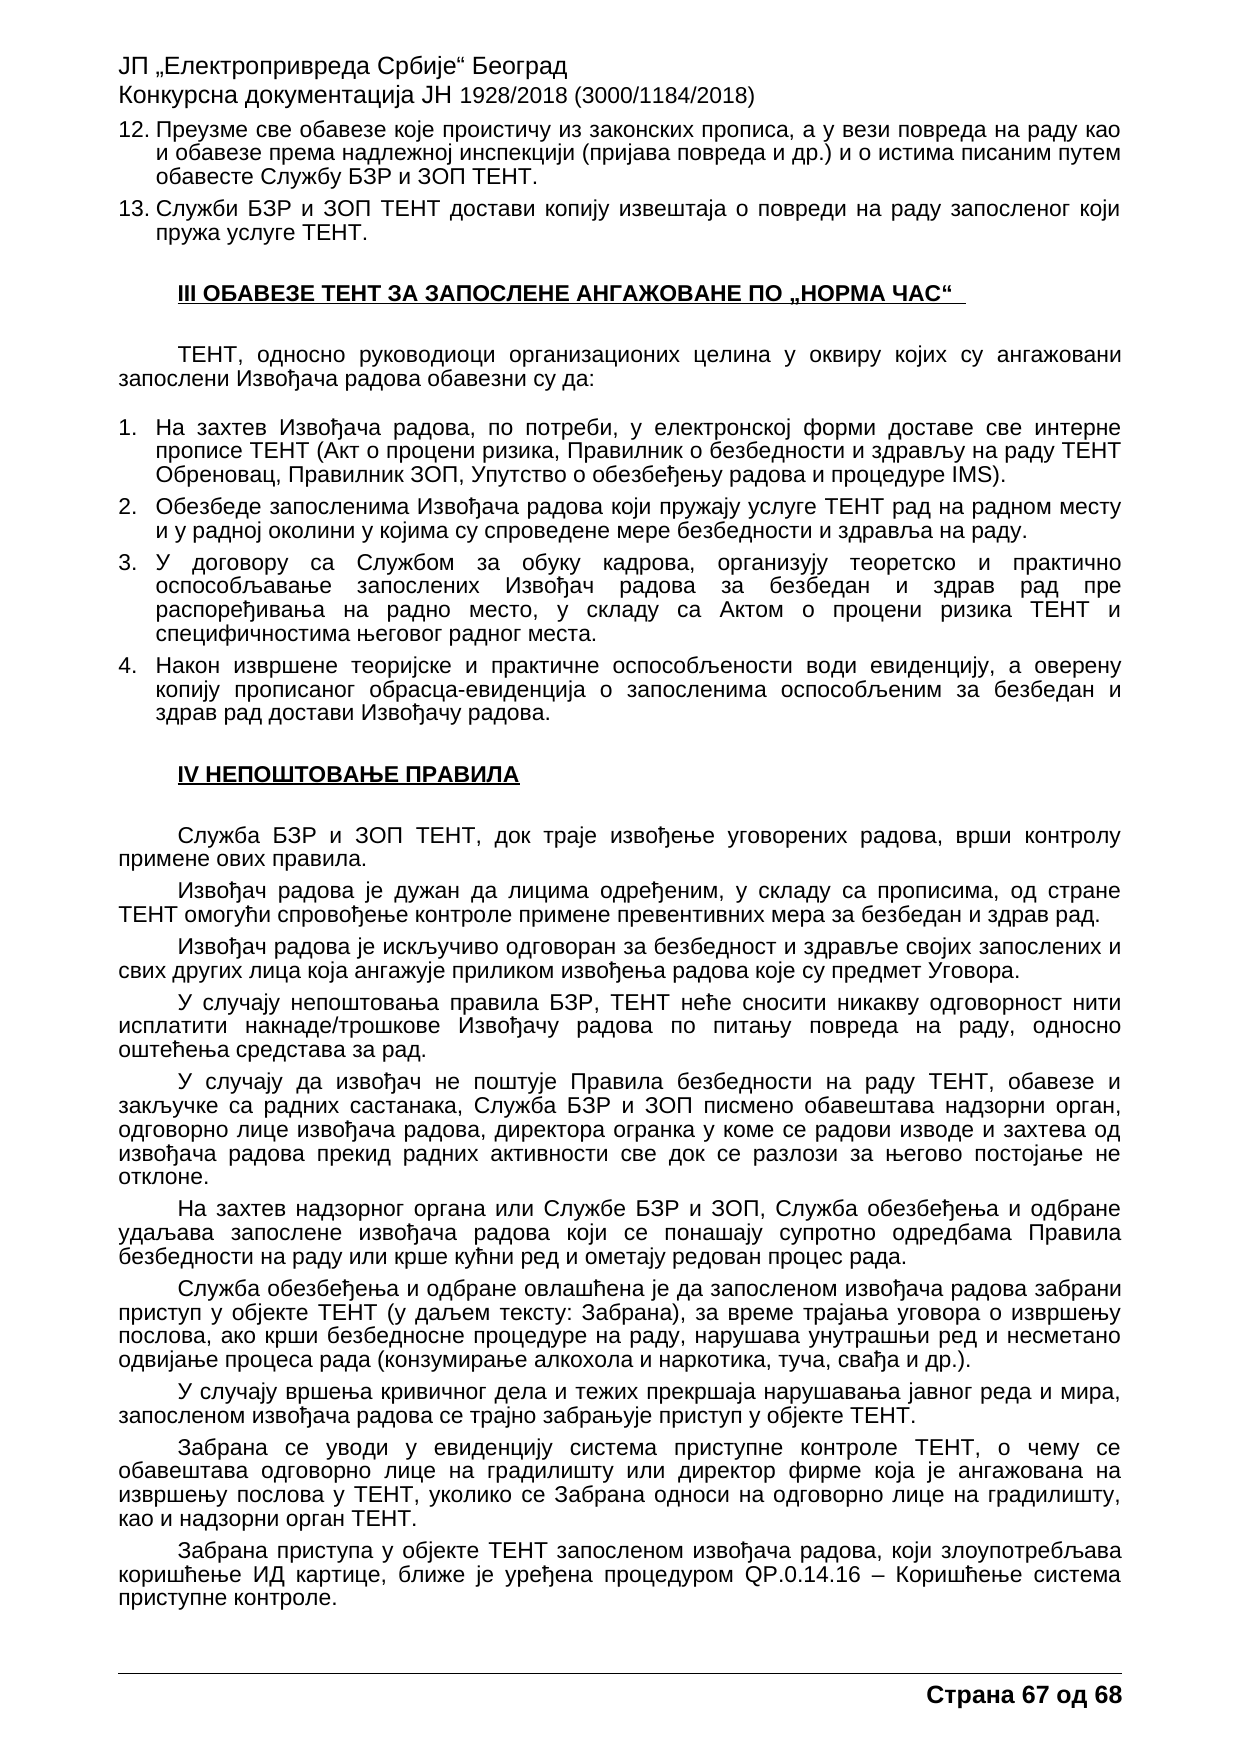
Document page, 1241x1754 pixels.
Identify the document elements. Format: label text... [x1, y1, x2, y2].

list На захтев Извођача радова, по потреби, у електронској форми доставе све интерне прописе ТЕНТ (Акт о процени ризика, Правилник о безбедности и здрављу на раду ТЕНТ Обреновац, Правилник ЗОП, Упутство о обезбеђењу радова и процедуре IMS). [118, 416, 1122, 487]
text Извођач радова је искључиво одговоран за безбедност и здравље својих запослених и свих других лица која ангажује приликом извођења радова које су предмет Уговора. [118, 936, 1122, 983]
text ТЕНТ, односно руководиоци организационих целина у оквиру којих су ангажовани запослени Извођача радова обавезни су да: [118, 344, 1122, 391]
text Забрана се уводи у евиденцију система приступне контроле ТЕНТ, о чему се обавештава одговорно лице на градилишту или директор фирме која је ангажована на извршењу послова у ТЕНТ, уколико се Забрана односи на одговорно лице на градилишту, као и надзорни орган ТЕНТ. [118, 1436, 1122, 1531]
list У договору са Службом за обуку кадрова, организују теоретско и практично оспособљавање запослених Извођач радова за безбедан и здрав рад пре распоређивања на радно место, у складу са Актом о процени ризика ТЕНТ и специфичностима његовог радног места. [118, 551, 1122, 646]
list Oбезбеде запосленима Извођача радова који пружају услуге ТЕНТ рад на радном месту и у радној околини у којима су спроведене мере безбедности и здравља на раду. [118, 496, 1122, 543]
text У случају непоштовања правила БЗР, ТЕНТ неће сносити никакву одговорност нити исплатити накнаде/трошкове Извођачу радова по питању повреда на раду, односно оштећења средстава за рад. [118, 991, 1122, 1063]
text Забрана приступа у објекте ТЕНТ запосленом извођача радова, који злоупотребљава коришћење ИД картице, ближе је уређена процедуром QP.0.14.16 – Коришћење система приступне контроле. [118, 1539, 1122, 1611]
text IV НЕПОШТОВАЊЕ ПРАВИЛА [118, 763, 1122, 787]
text На захтев надзорног органа или Службе БЗР и ЗОП, Служба обезбеђења и одбране удаљава запослене извођача радова који се понашају супротно одредбама Правила безбедности на раду или крше кућни ред и ометају редован процес рада. [118, 1198, 1122, 1269]
text Извођач радова је дужан да лицима одређеним, у складу са прописима, од стране ТЕНТ омогући спровођење контроле примене превентивних мера за безбедан и здрав рад. [118, 880, 1122, 927]
list Преузме све обавезе које проистичу из законских прописа, а у вези повреда на раду као и обавезе према надлежној инспекцији (пријава повреда и др.) и о истима писаним путем обавесте Службу БЗР и ЗОП ТЕНТ. [118, 118, 1122, 189]
text III ОБАВЕЗЕ ТЕНТ ЗА ЗАПОСЛЕНЕ АНГАЖОВАНЕ ПО „НОРМА ЧАС“ [118, 282, 1122, 306]
text У случају вршења кривичног дела и тежих прекршаја нарушавања јавног реда и мира, запосленом извођача радова се трајно забрањује приступ у објекте ТЕНТ. [118, 1381, 1122, 1428]
text Служба обезбеђења и одбране овлашћена је да запосленом извођача радова забрани приступ у објекте ТЕНТ (у даљем тексту: Забрана), за време трајања уговора о извршењу послова, ако крши безбедносне процедуре на раду, нарушава унутрашњи ред и несметано одвијање процеса рада (конзумирање алкохола и наркотика, туча, свађа и др.). [118, 1277, 1122, 1372]
list Након извршене теоријске и практичне оспособљености води евиденцију, а оверену копију прописаног обрасца-евиденција о запосленима оспособљеним за безбедан и здрав рад достави Извођачу радова. [118, 654, 1122, 726]
text У случају да извођач не поштује Правила безбедности на раду ТЕНТ, обавезе и закључке са радних састанака, Служба БЗР и ЗОП писмено обавештава надзорни орган, одговорно лице извођача радова, директора огранка у коме се радови изводе и захтева од извођача радова прекид радних активности све док се разлози за његово постојање не отклоне. [118, 1071, 1122, 1189]
list Служби БЗР и ЗОП ТЕНТ достави копију извештаја о повреди на раду запосленог који пружа услуге ТЕНТ. [118, 198, 1122, 245]
text Служба БЗР и ЗОП ТЕНТ, док траје извођење уговорених радова, врши контролу примене ових правила. [118, 824, 1122, 872]
